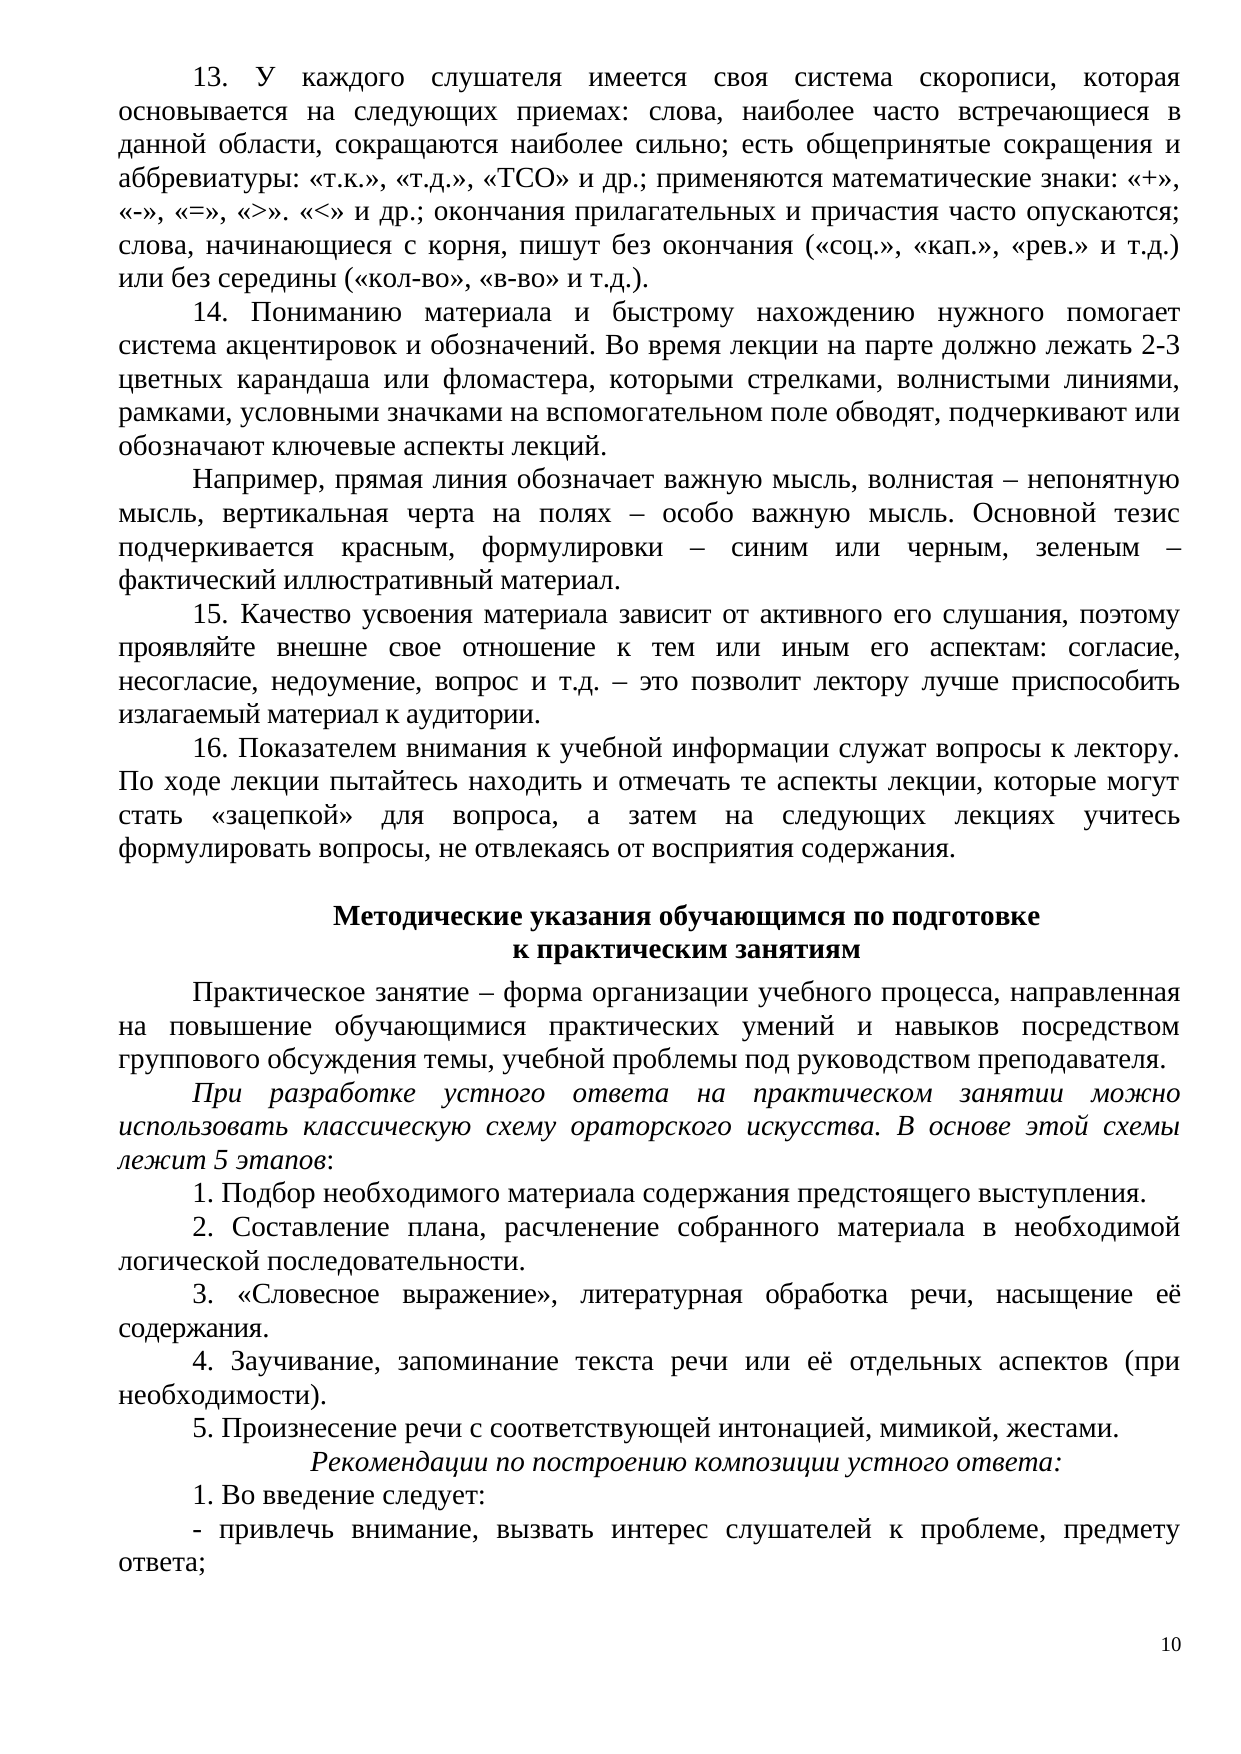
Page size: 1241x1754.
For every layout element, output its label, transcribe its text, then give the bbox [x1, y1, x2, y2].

text 2. Составление плана, расчленение собранного материала в необходимой логической последовательности. [118, 1209, 1181, 1276]
text 1. Подбор необходимого материала содержания предстоящего выступления. [118, 1176, 1181, 1209]
text 16. Показателем внимания к учебной информации служат вопросы к лектору. По ходе лекции пытайтесь находить и отмечать те аспекты лекции, которые могут стать «зацепкой» для вопроса, а затем на следующих лекциях учитесь формулировать вопросы, не отвлекаясь от восприятия содержания. [118, 730, 1181, 864]
text 5. Произнесение речи с соответствующей интонацией, мимикой, жестами. [118, 1410, 1181, 1444]
text Рекомендации по построению композиции устного ответа: [118, 1444, 1181, 1477]
text 1. Во введение следует: [118, 1477, 1181, 1511]
text 13. У каждого слушателя имеется своя система скорописи, которая основывается на следующих приемах: слова, наиболее часто встречающиеся в данной области, сокращаются наиболее сильно; есть общепринятые сокращения и аббревиатуры: «т.к.», «т.д.», «ТСО» и др.; применяются математические знаки: «+», «-», «=», «>». «<» и др.; окончания прилагательных и причастия часто опускаются; слова, начинающиеся с корня, пишут без окончания («соц.», «кап.», «рев.» и т.д.) или без середины («кол-во», «в-во» и т.д.). [118, 59, 1181, 294]
text - привлечь внимание, вызвать интерес слушателей к проблеме, предмету ответа; [118, 1511, 1181, 1578]
text 15. Качество усвоения материала зависит от активного его слушания, поэтому проявляйте внешне свое отношение к тем или иным его аспектам: согласие, несогласие, недоумение, вопрос и т.д. – это позволит лектору лучше приспособить излагаемый материал к аудитории. [118, 596, 1181, 730]
text Например, прямая линия обозначает важную мысль, волнистая – непонятную мысль, вертикальная черта на полях – особо важную мысль. Основной тезис подчеркивается красным, формулировки – синим или черным, зеленым – фактический иллюстративный материал. [118, 462, 1181, 596]
text 3. «Словесное выражение», литературная обработка речи, насыщение её содержания. [118, 1276, 1181, 1343]
text Практическое занятие – форма организации учебного процесса, направленная на повышение обучающимися практических умений и навыков посредством группового обсуждения темы, учебной проблемы под руководством преподавателя. [118, 974, 1181, 1075]
text Методические указания обучающимся по подготовке [118, 898, 1181, 931]
text 14. Пониманию материала и быстрому нахождению нужного помогает система акцентировок и обозначений. Во время лекции на парте должно лежать 2-3 цветных карандаша или фломастера, которыми стрелками, волнистыми линиями, рамками, условными значками на вспомогательном поле обводят, подчеркивают или обозначают ключевые аспекты лекций. [118, 294, 1181, 462]
text 4. Заучивание, запоминание текста речи или её отдельных аспектов (при необходимости). [118, 1343, 1181, 1410]
text При разработке устного ответа на практическом занятии можно использовать классическую схему ораторского искусства. В основе этой схемы лежит 5 этапов: [118, 1075, 1181, 1176]
text к практическим занятиям [118, 931, 1181, 965]
